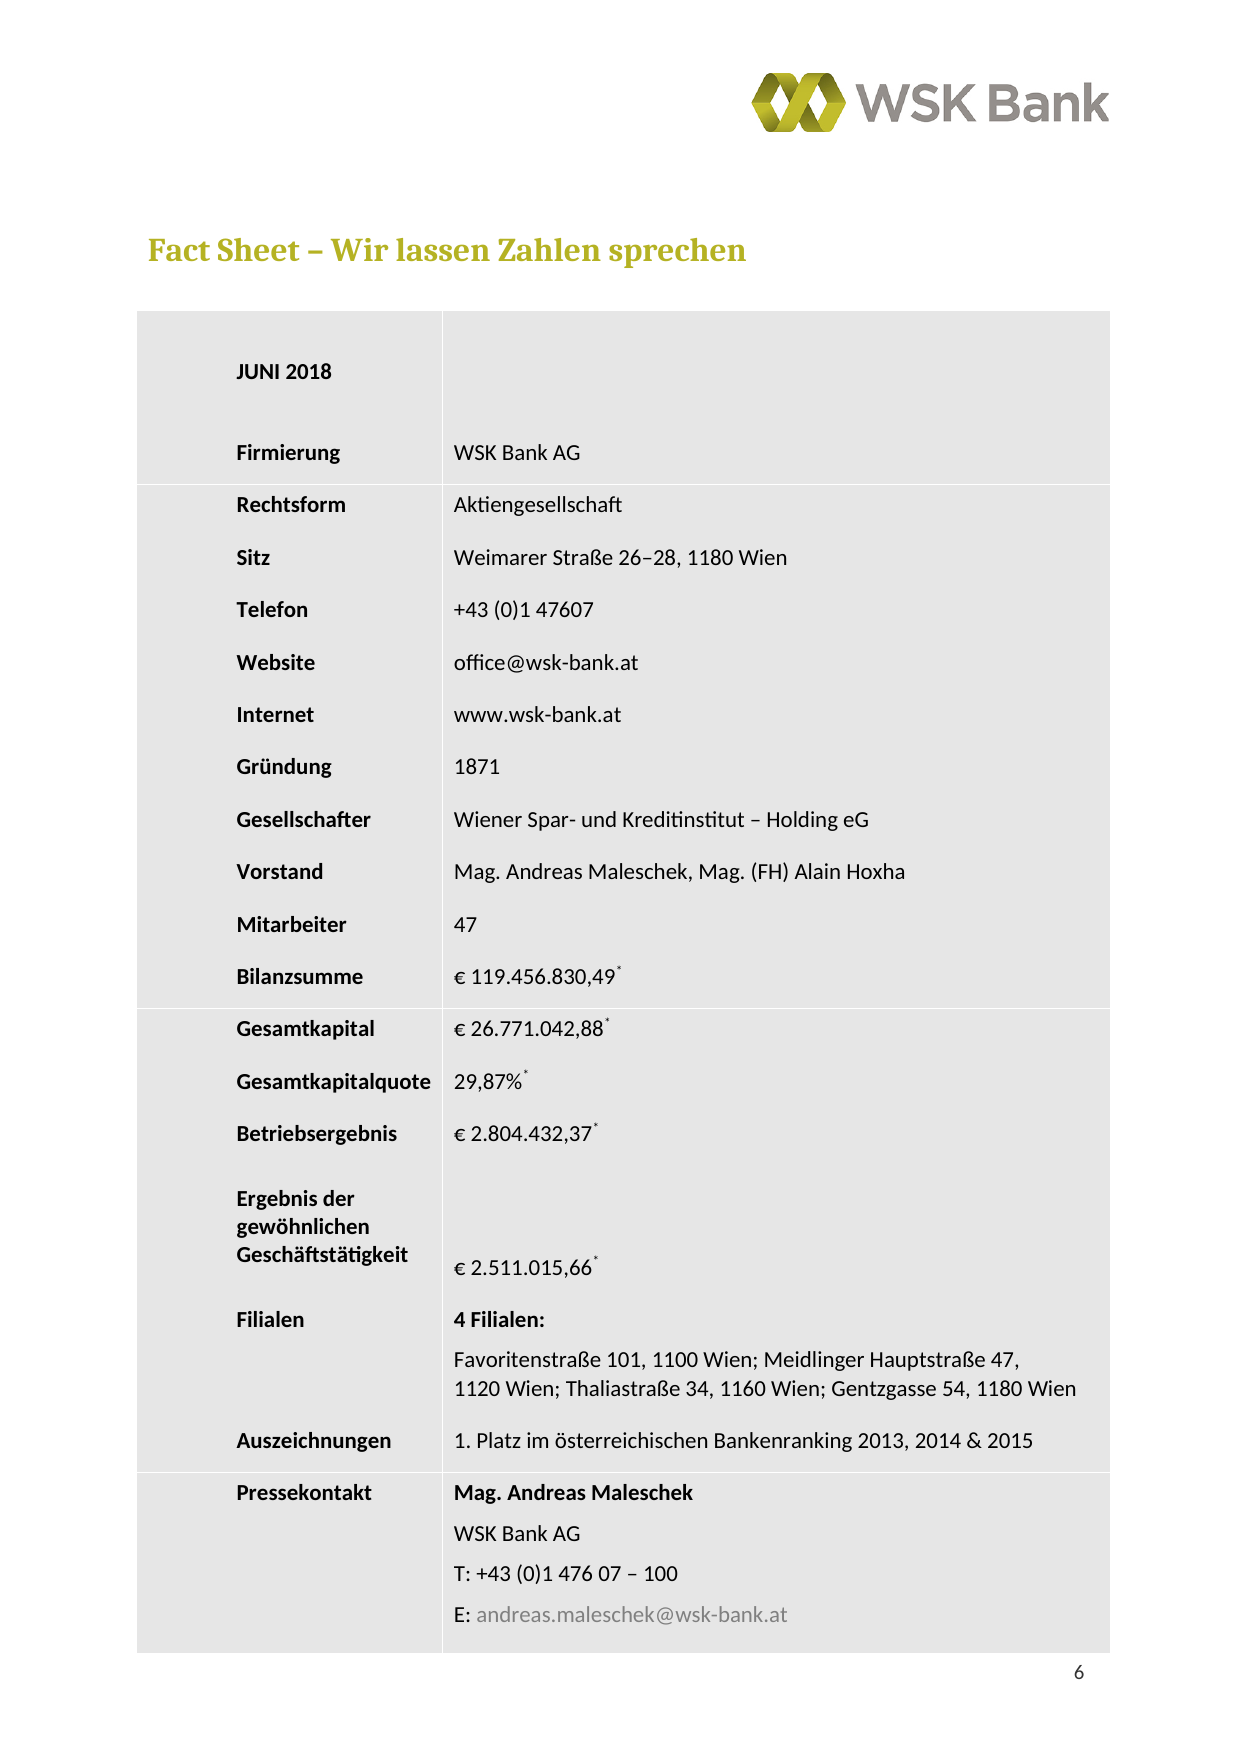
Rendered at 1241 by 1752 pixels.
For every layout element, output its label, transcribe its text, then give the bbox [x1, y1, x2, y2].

table_cell office@wsk-bank.at [443, 642, 1110, 694]
table_cell Gesamtkapitalquote [137, 1061, 442, 1113]
table_cell Sitz [137, 537, 442, 589]
table_cell Gesamtkapital [137, 1009, 442, 1061]
table_cell Weimarer Straße 26–28, 1180 Wien [443, 537, 1110, 589]
table_cell Internet [137, 694, 442, 747]
table_cell Filialen [137, 1299, 442, 1420]
table_cell € 26.771.042,88* [443, 1009, 1110, 1061]
table_header JUNI 2018 Firmierung [137, 311, 442, 484]
table_cell Betriebsergebnis [137, 1113, 442, 1166]
table_cell Auszeichnungen [137, 1420, 442, 1472]
table_cell € 2.511.015,66* [443, 1166, 1110, 1299]
table_cell Vorstand [137, 851, 442, 904]
table_cell Wiener Spar- und Kreditinstitut – Holding eG [443, 799, 1110, 851]
table_cell Website [137, 642, 442, 694]
table_cell +43 (0)1 47607 [443, 589, 1110, 642]
table_cell Telefon [137, 589, 442, 642]
table_cell Gesellschafter [137, 799, 442, 851]
table_cell Mitarbeiter [137, 904, 442, 956]
subtitle Fact Sheet – Wir lassen Zahlen sprechen [148, 232, 1108, 270]
table_cell www.wsk-bank.at [443, 694, 1110, 747]
table_cell 1. Platz im österreichischen Bankenranking 2013, 2014 & 2015 [443, 1420, 1110, 1472]
table_cell 4 Filialen: Favoritenstraße 101, 1100 Wien; Meidlinger Hauptstraße 47, 1120 Wien; Thaliastraße 34, 1160 Wien; Gentzgasse 54, 1180 Wien [443, 1299, 1110, 1420]
table_cell 29,87%* [443, 1061, 1110, 1113]
table_cell Gründung [137, 747, 442, 799]
table_cell Bilanzsumme [137, 956, 442, 1008]
table_header WSK Bank AG [443, 311, 1110, 484]
table_cell € 2.804.432,37* [443, 1113, 1110, 1166]
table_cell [443, 1473, 1110, 1653]
table_cell Ergebnis der gewöhnlichen Geschäftstätigkeit [137, 1166, 442, 1299]
picture [751, 73, 1109, 132]
table_cell Mag. Andreas Maleschek, Mag. (FH) Alain Hoxha [443, 851, 1110, 904]
table_cell 47 [443, 904, 1110, 956]
table_cell 1871 [443, 747, 1110, 799]
table_cell Aktiengesellschaft [443, 485, 1110, 537]
table_cell Rechtsform [137, 485, 442, 537]
table_cell € 119.456.830,49* [443, 956, 1110, 1008]
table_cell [137, 1473, 442, 1653]
